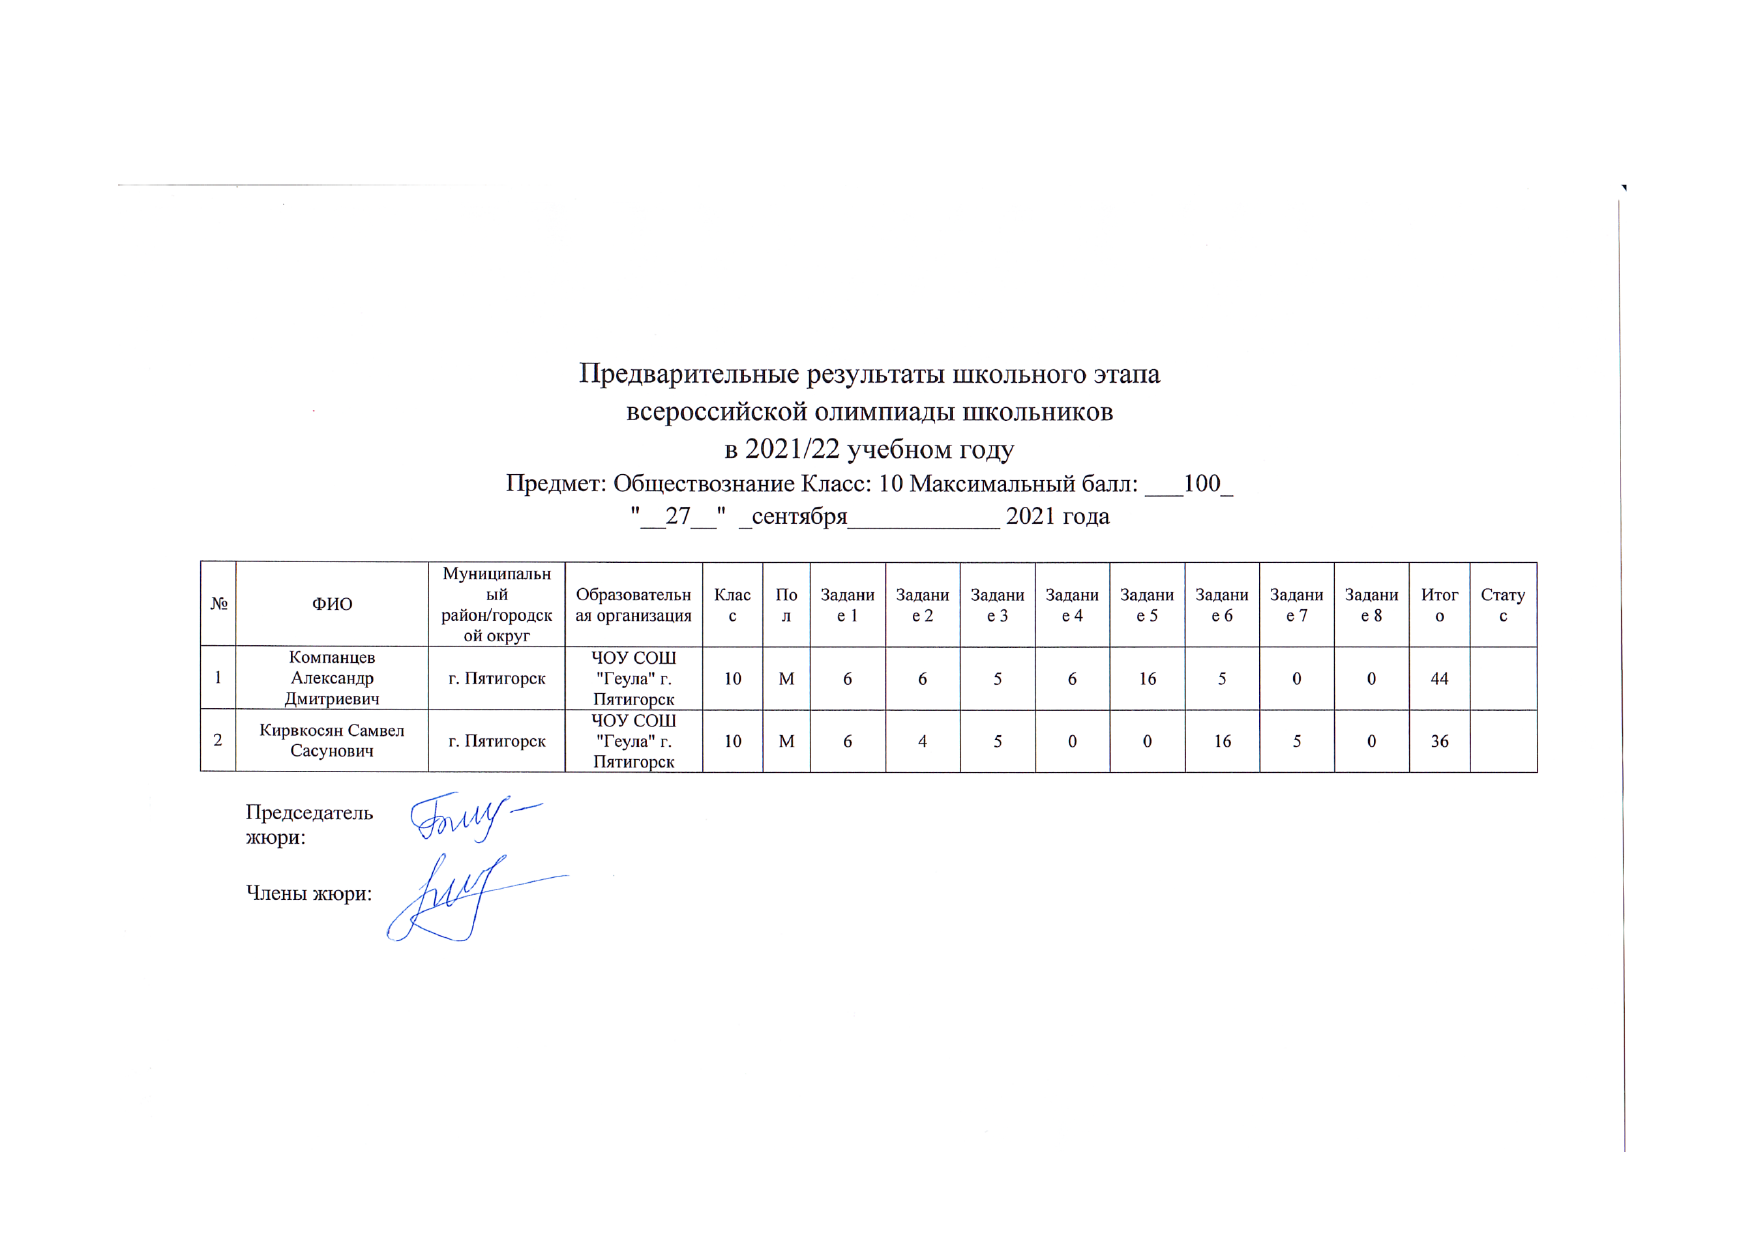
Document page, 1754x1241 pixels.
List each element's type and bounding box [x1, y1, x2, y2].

picture [118, 177, 1636, 1152]
